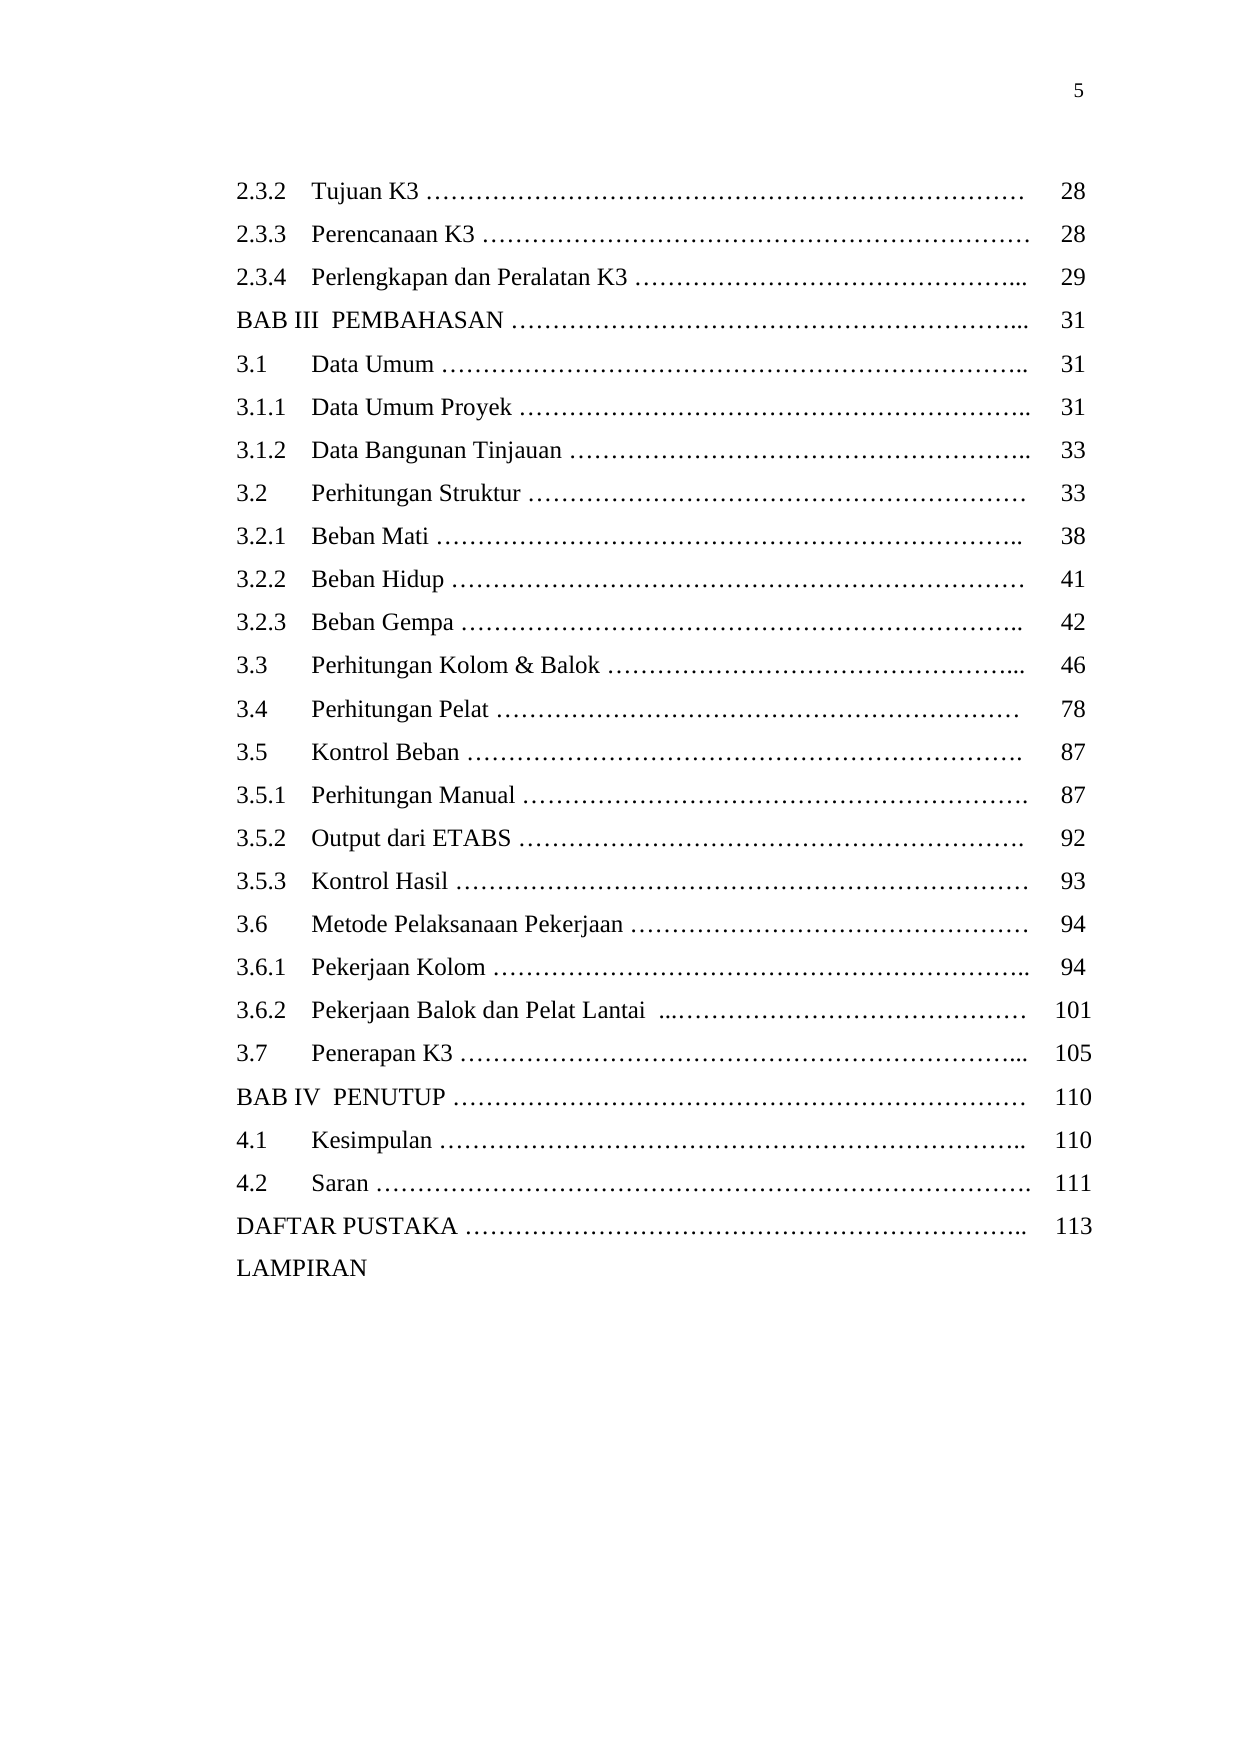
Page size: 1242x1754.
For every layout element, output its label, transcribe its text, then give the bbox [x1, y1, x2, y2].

table_cell 2.3.4 [232, 257, 291, 300]
table_cell Perhitungan Manual ……………………………………………………. [291, 774, 1042, 817]
table_cell 38 [1043, 515, 1096, 558]
table_cell 87 [1043, 774, 1096, 817]
table_cell 3.1.2 [232, 429, 291, 472]
table_cell BAB [232, 1076, 291, 1119]
table_cell 3.7 [232, 1033, 291, 1076]
table_cell 3.2.1 [232, 515, 291, 558]
table_cell IV PENUTUP …………………………………………………………… [291, 1076, 1042, 1119]
table_cell 92 [1043, 817, 1096, 860]
table_cell 3.6.2 [232, 990, 291, 1033]
table_cell Perhitungan Pelat ……………………………………………………… [291, 688, 1042, 731]
table_cell 28 [1043, 214, 1096, 257]
table_cell 105 [1043, 1033, 1096, 1076]
table_cell Perhitungan Struktur …………………………………………………… [291, 472, 1042, 515]
table_cell Data Bangunan Tinjauan ……………………………………………….. [291, 429, 1042, 472]
table_cell Perencanaan K3 ………………………………………………………… [291, 214, 1042, 257]
table_cell III PEMBAHASAN ……………………………………………………... [291, 300, 1042, 343]
table_cell Pekerjaan Balok dan Pelat Lantai ...…………………………………… [291, 990, 1042, 1033]
table_cell 4.1 [232, 1119, 291, 1162]
table_cell 3.6.1 [232, 947, 291, 990]
table_cell Saran ……………………………………………………………………. [291, 1162, 1042, 1207]
table_cell Pekerjaan Kolom ……………………………………………………….. [291, 947, 1042, 990]
table_cell 33 [1043, 429, 1096, 472]
table_cell Output dari ETABS ……………………………………………………. [291, 817, 1042, 860]
table_cell Data Umum …………………………………………………………….. [291, 343, 1042, 386]
table_cell 3.5.1 [232, 774, 291, 817]
table_cell 42 [1043, 602, 1096, 645]
table_cell 3.1 [232, 343, 291, 386]
table_header Tujuan K3 ……………………………………………………………… [291, 169, 1042, 213]
table_cell 110 [1043, 1076, 1096, 1119]
table_cell 3.5 [232, 731, 291, 774]
table_cell 93 [1043, 860, 1096, 903]
table_cell Kontrol Beban …………………………………………………………. [291, 731, 1042, 774]
table_cell Beban Gempa ………………………………………………………….. [291, 602, 1042, 645]
table_cell 94 [1043, 904, 1096, 947]
table_cell 3.2.3 [232, 602, 291, 645]
table_cell 31 [1043, 386, 1096, 429]
table_cell 3.3 [232, 645, 291, 688]
table_cell 31 [1043, 343, 1096, 386]
table_cell Perlengkapan dan Peralatan K3 ………………………………………... [291, 257, 1042, 300]
table_header 28 [1043, 169, 1096, 213]
table_cell Metode Pelaksanaan Pekerjaan ………………………………………… [291, 904, 1042, 947]
table_cell 3.6 [232, 904, 291, 947]
table_cell 78 [1043, 688, 1096, 731]
table_cell Penerapan K3 …………………………………………………………... [291, 1033, 1042, 1076]
table_cell 94 [1043, 947, 1096, 990]
text DAFTAR PUSTAKA ………………………………………………………….. 113 [236, 1211, 1108, 1240]
table_cell Beban Mati …………………………………………………………….. [291, 515, 1042, 558]
table_cell 2.3.3 [232, 214, 291, 257]
table_cell 101 [1043, 990, 1096, 1033]
table_cell 111 [1043, 1162, 1096, 1207]
table_cell 3.4 [232, 688, 291, 731]
table_header 2.3.2 [232, 169, 291, 213]
table_cell 4.2 [232, 1162, 291, 1207]
table_cell 3.5.2 [232, 817, 291, 860]
table_cell Data Umum Proyek …………………………………………………….. [291, 386, 1042, 429]
table_cell 110 [1043, 1119, 1096, 1162]
table_cell 3.2 [232, 472, 291, 515]
table_cell 41 [1043, 559, 1096, 602]
text LAMPIRAN [236, 1253, 1108, 1282]
table_cell 3.1.1 [232, 386, 291, 429]
table_cell 3.5.3 [232, 860, 291, 903]
table_cell 29 [1043, 257, 1096, 300]
table_cell 46 [1043, 645, 1096, 688]
table_cell Kesimpulan …………………………………………………………….. [291, 1119, 1042, 1162]
table_cell 87 [1043, 731, 1096, 774]
table_cell BAB [232, 300, 291, 343]
table_cell Kontrol Hasil …………………………………………………………… [291, 860, 1042, 903]
table_cell 31 [1043, 300, 1096, 343]
table_cell Perhitungan Kolom & Balok …………………………………………... [291, 645, 1042, 688]
table_cell Beban Hidup …………………………………………………………… [291, 559, 1042, 602]
table_cell 33 [1043, 472, 1096, 515]
table_cell 3.2.2 [232, 559, 291, 602]
